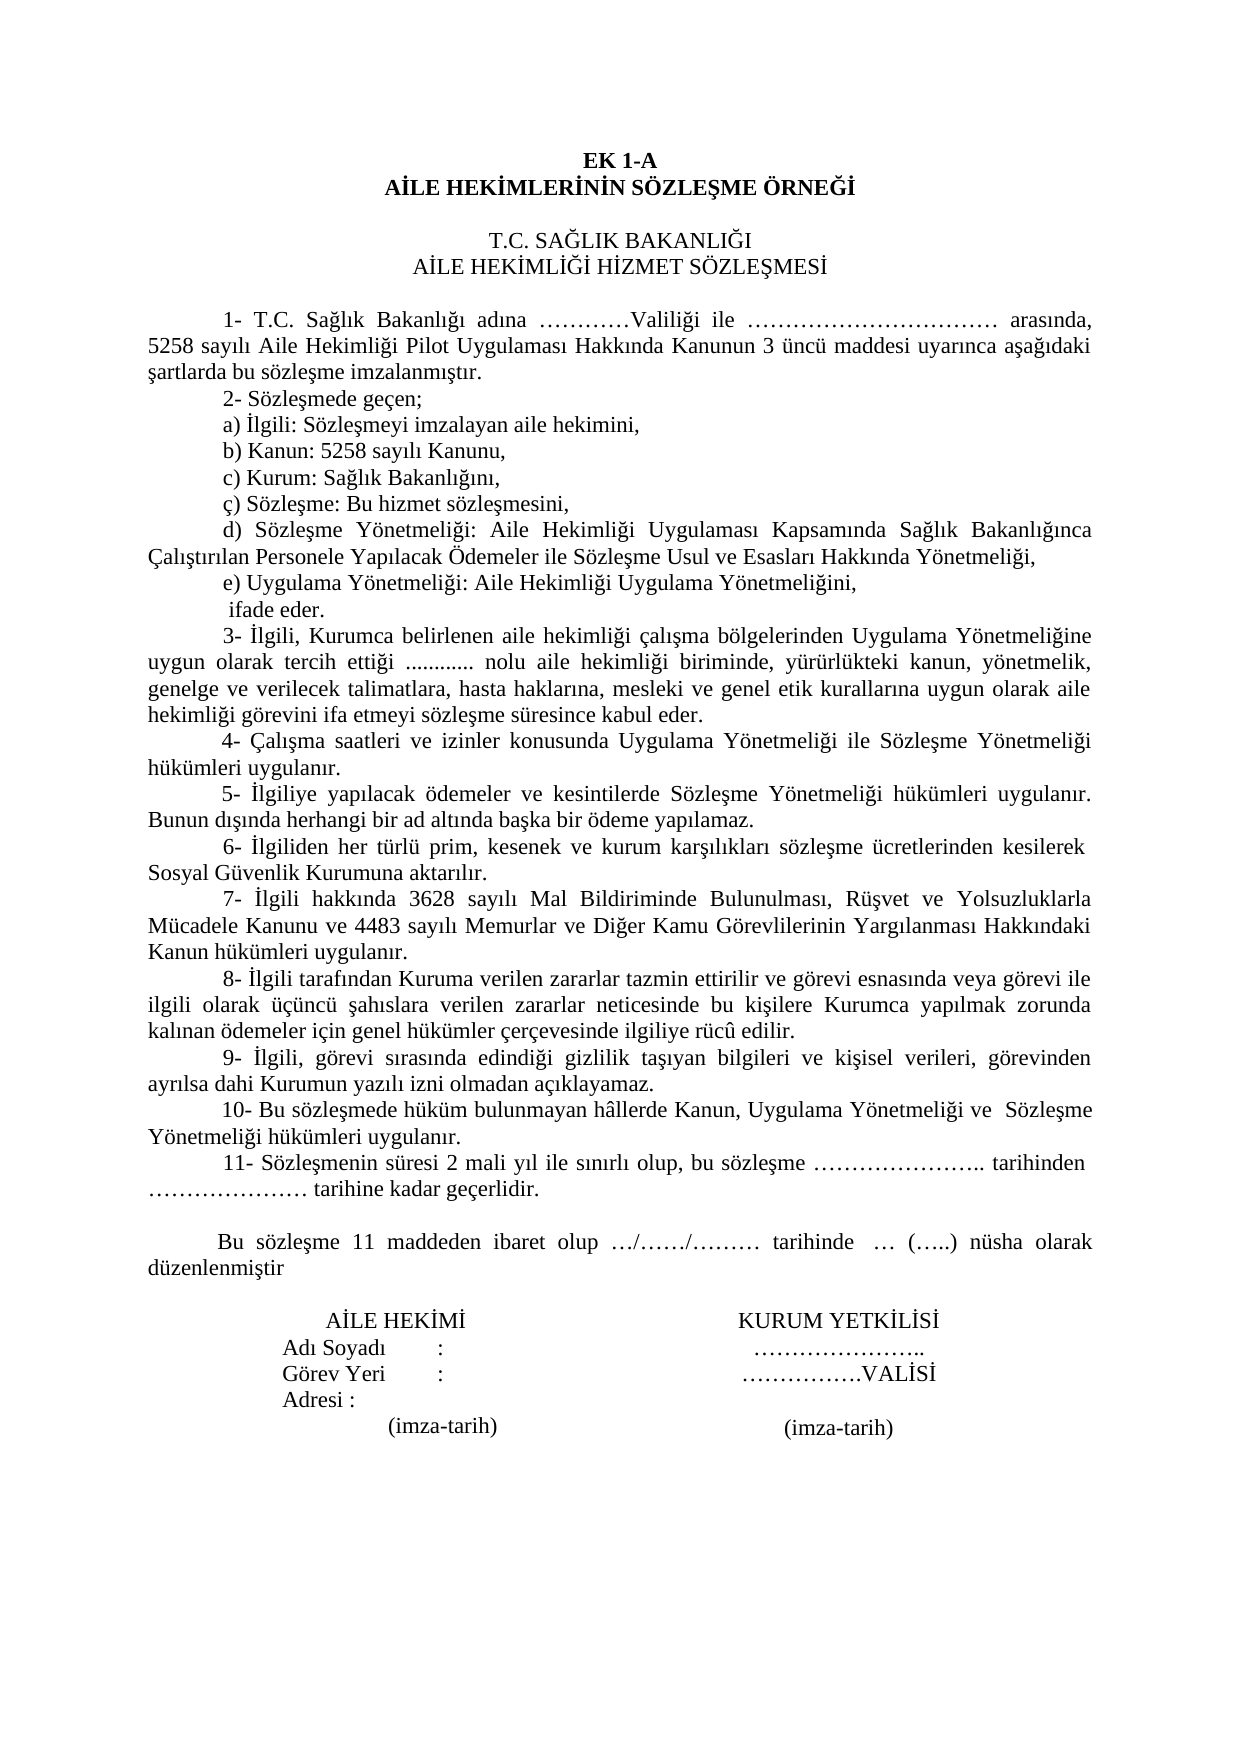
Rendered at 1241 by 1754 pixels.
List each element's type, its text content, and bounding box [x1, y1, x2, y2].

text e) Uygulama Yönetmeliği: Aile Hekimliği Uygulama Yönetmeliğini, [148, 569, 1093, 596]
text 2- Sözleşmede geçen; [148, 385, 1093, 411]
text ç) Sözleşme: Bu hizmet sözleşmesini, [148, 490, 1093, 517]
table_cell ………………….. …………….VALİSİ (imza-tarih) [614, 1334, 1063, 1441]
text 10- Bu sözleşmede hüküm bulunmayan hâllerde Kanun, Uygulama Yönetmeliği ve Sözleşme Yönetmeliği hükümleri uygulanır. [148, 1096, 1093, 1149]
text ifade eder. [148, 596, 1093, 622]
text a) İlgili: Sözleşmeyi imzalayan aile hekimini, [148, 411, 1093, 437]
text 11- Sözleşmenin süresi 2 mali yıl ile sınırlı olup, bu sözleşme ………………….. tarihinden ………………… tarihine kadar geçerlidir. [148, 1149, 1093, 1202]
text AİLE HEKİMLERİNİN SÖZLEŞME ÖRNEĞİ [148, 174, 1093, 200]
text EK 1-A [148, 148, 1093, 174]
text Bu sözleşme 11 maddeden ibaret olup …/……/……… tarihinde … (…..) nüsha olarak düzenlenmiştir [148, 1228, 1093, 1281]
table_cell Adı Soyadı : Görev Yeri : Adresi : (imza-tarih) [177, 1334, 614, 1441]
table_header KURUM YETKİLİSİ [614, 1307, 1063, 1333]
text 3- İlgili, Kurumca belirlenen aile hekimliği çalışma bölgelerinden Uygulama Yönetmeliğine uygun olarak tercih ettiği ............ nolu aile hekimliği biriminde, yürürlükteki kanun, yönetmelik, genelge ve verilecek talimatlara, hasta haklarına, mesleki ve genel etik kurallarına uygun olarak aile hekimliği görevini ifa etmeyi sözleşme süresince kabul eder. [148, 622, 1093, 727]
text 1- T.C. Sağlık Bakanlığı adına …………Valiliği ile …………………………… arasında, 5258 sayılı Aile Hekimliği Pilot Uygulaması Hakkında Kanunun 3 üncü maddesi uyarınca aşağıdaki şartlarda bu sözleşme imzalanmıştır. [148, 306, 1093, 385]
text 7- İlgili hakkında 3628 sayılı Mal Bildiriminde Bulunulması, Rüşvet ve Yolsuzluklarla Mücadele Kanunu ve 4483 sayılı Memurlar ve Diğer Kamu Görevlilerinin Yargılanması Hakkındaki Kanun hükümleri uygulanır. [148, 886, 1093, 964]
text 6- İlgiliden her türlü prim, kesenek ve kurum karşılıkları sözleşme ücretlerinden kesilerek Sosyal Güvenlik Kurumuna aktarılır. [148, 833, 1093, 886]
table_header AİLE HEKİMİ [177, 1307, 614, 1333]
text c) Kurum: Sağlık Bakanlığını, [148, 464, 1093, 490]
text d) Sözleşme Yönetmeliği: Aile Hekimliği Uygulaması Kapsamında Sağlık Bakanlığınca Çalıştırılan Personele Yapılacak Ödemeler ile Sözleşme Usul ve Esasları Hakkında Yönetmeliği, [148, 517, 1093, 569]
text 8- İlgili tarafından Kuruma verilen zararlar tazmin ettirilir ve görevi esnasında veya görevi ile ilgili olarak üçüncü şahıslara verilen zararlar neticesinde bu kişilere Kurumca yapılmak zorunda kalınan ödemeler için genel hükümler çerçevesinde ilgiliye rücû edilir. [148, 964, 1093, 1044]
text b) Kanun: 5258 sayılı Kanunu, [148, 437, 1093, 464]
text AİLE HEKİMLİĞİ HİZMET SÖZLEŞMESİ [148, 253, 1093, 279]
text 5- İlgiliye yapılacak ödemeler ve kesintilerde Sözleşme Yönetmeliği hükümleri uygulanır. Bunun dışında herhangi bir ad altında başka bir ödeme yapılamaz. [148, 780, 1093, 833]
text 4- Çalışma saatleri ve izinler konusunda Uygulama Yönetmeliği ile Sözleşme Yönetmeliği hükümleri uygulanır. [148, 727, 1093, 780]
text 9- İlgili, görevi sırasında edindiği gizlilik taşıyan bilgileri ve kişisel verileri, görevinden ayrılsa dahi Kurumun yazılı izni olmadan açıklayamaz. [148, 1044, 1093, 1096]
text T.C. SAĞLIK BAKANLIĞI [148, 227, 1093, 253]
